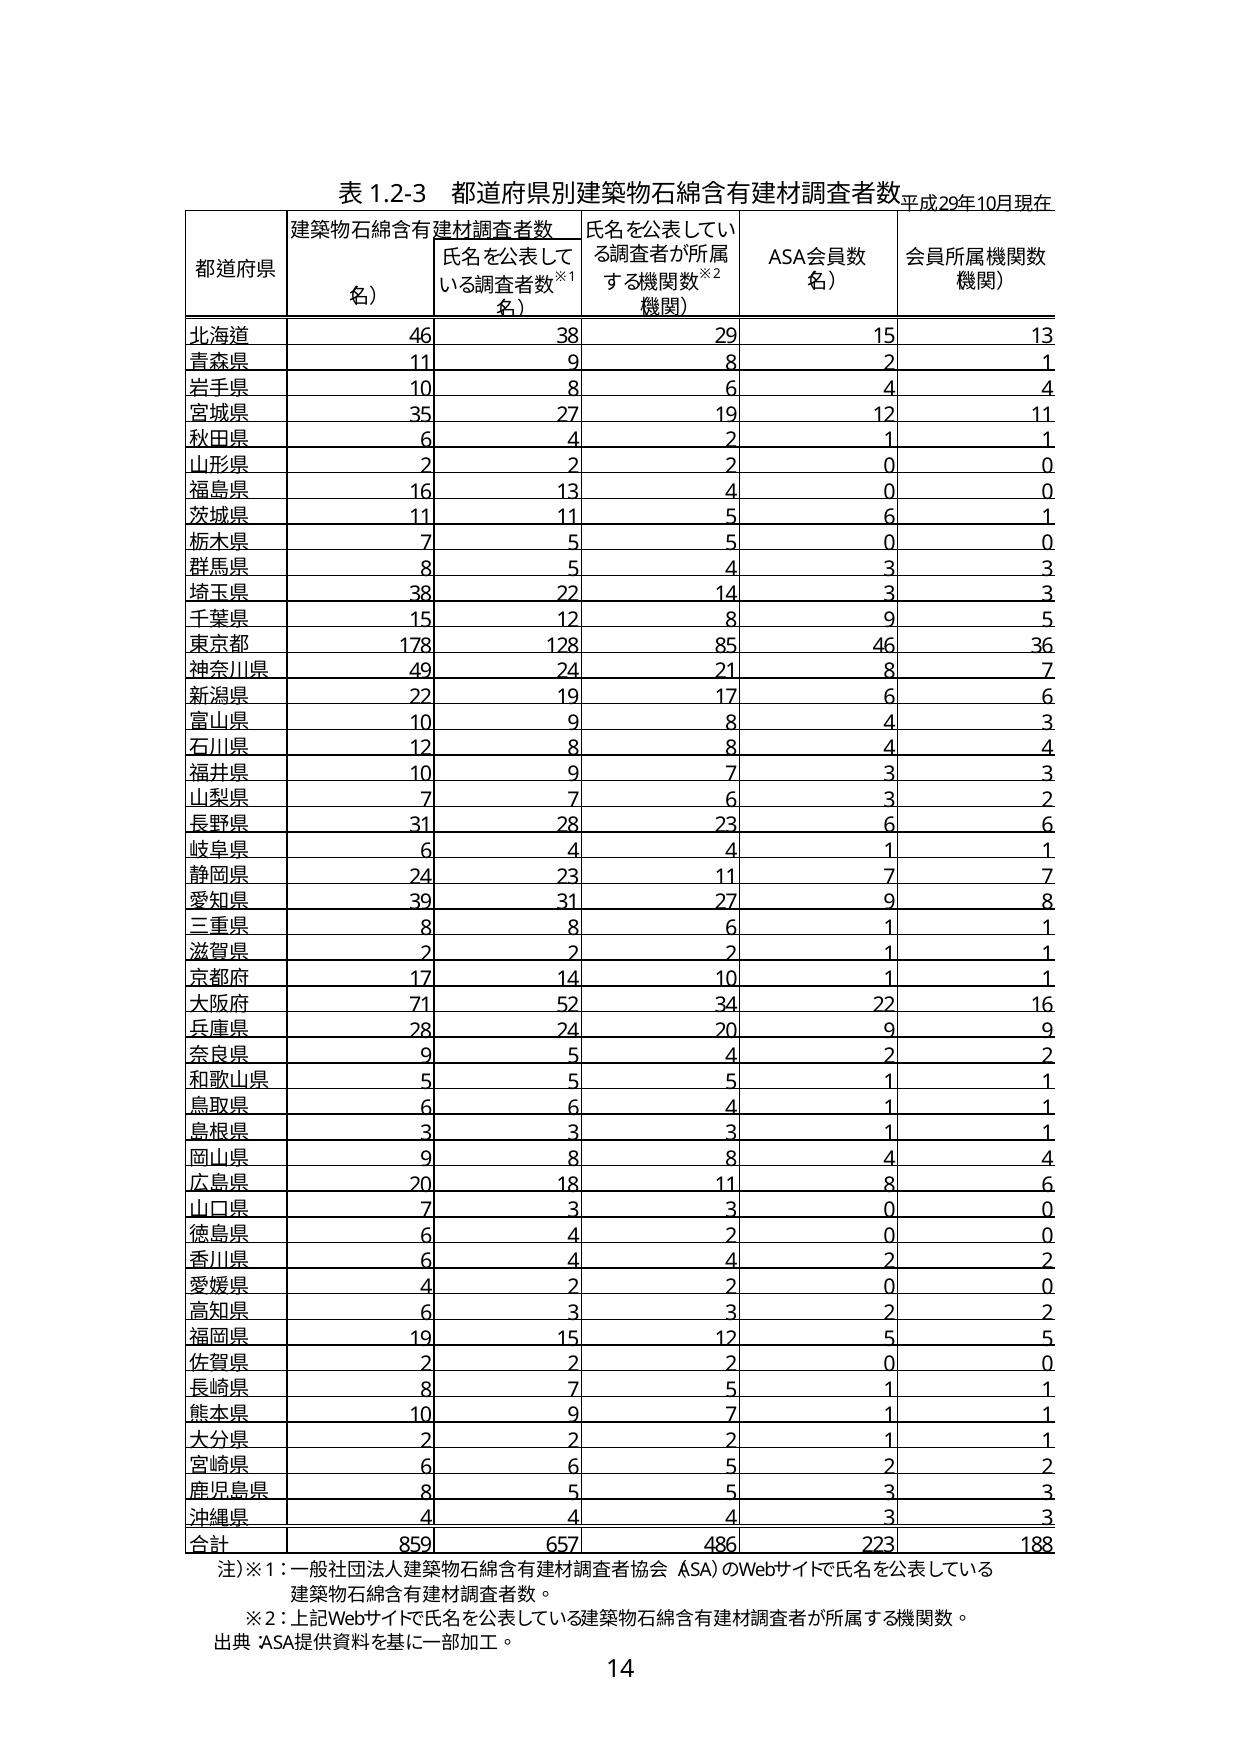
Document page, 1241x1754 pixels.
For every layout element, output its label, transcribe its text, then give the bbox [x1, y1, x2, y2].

title 表1.2-3 都道府県別建築物石綿含有建材調査者数 [118, 173, 1122, 210]
